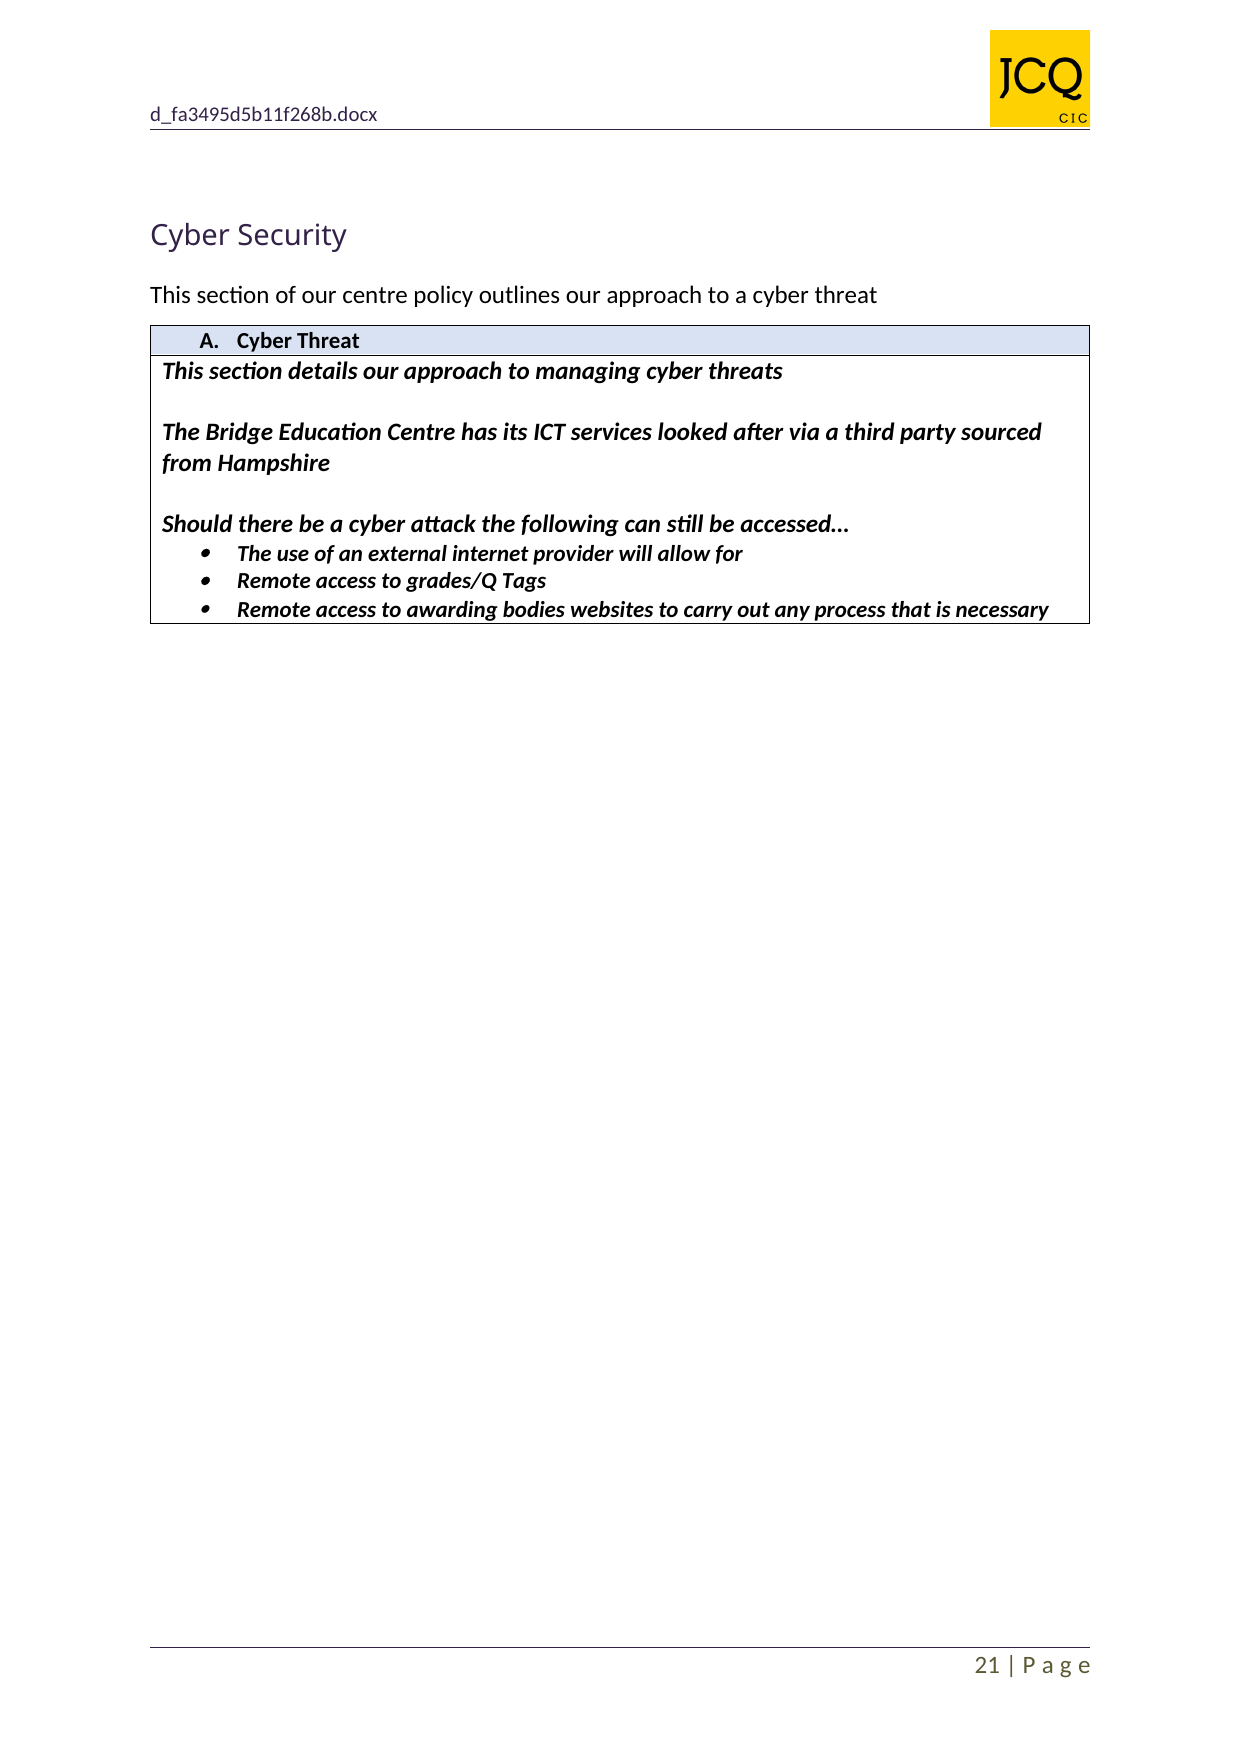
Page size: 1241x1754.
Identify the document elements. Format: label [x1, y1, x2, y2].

picture [990, 30, 1091, 127]
